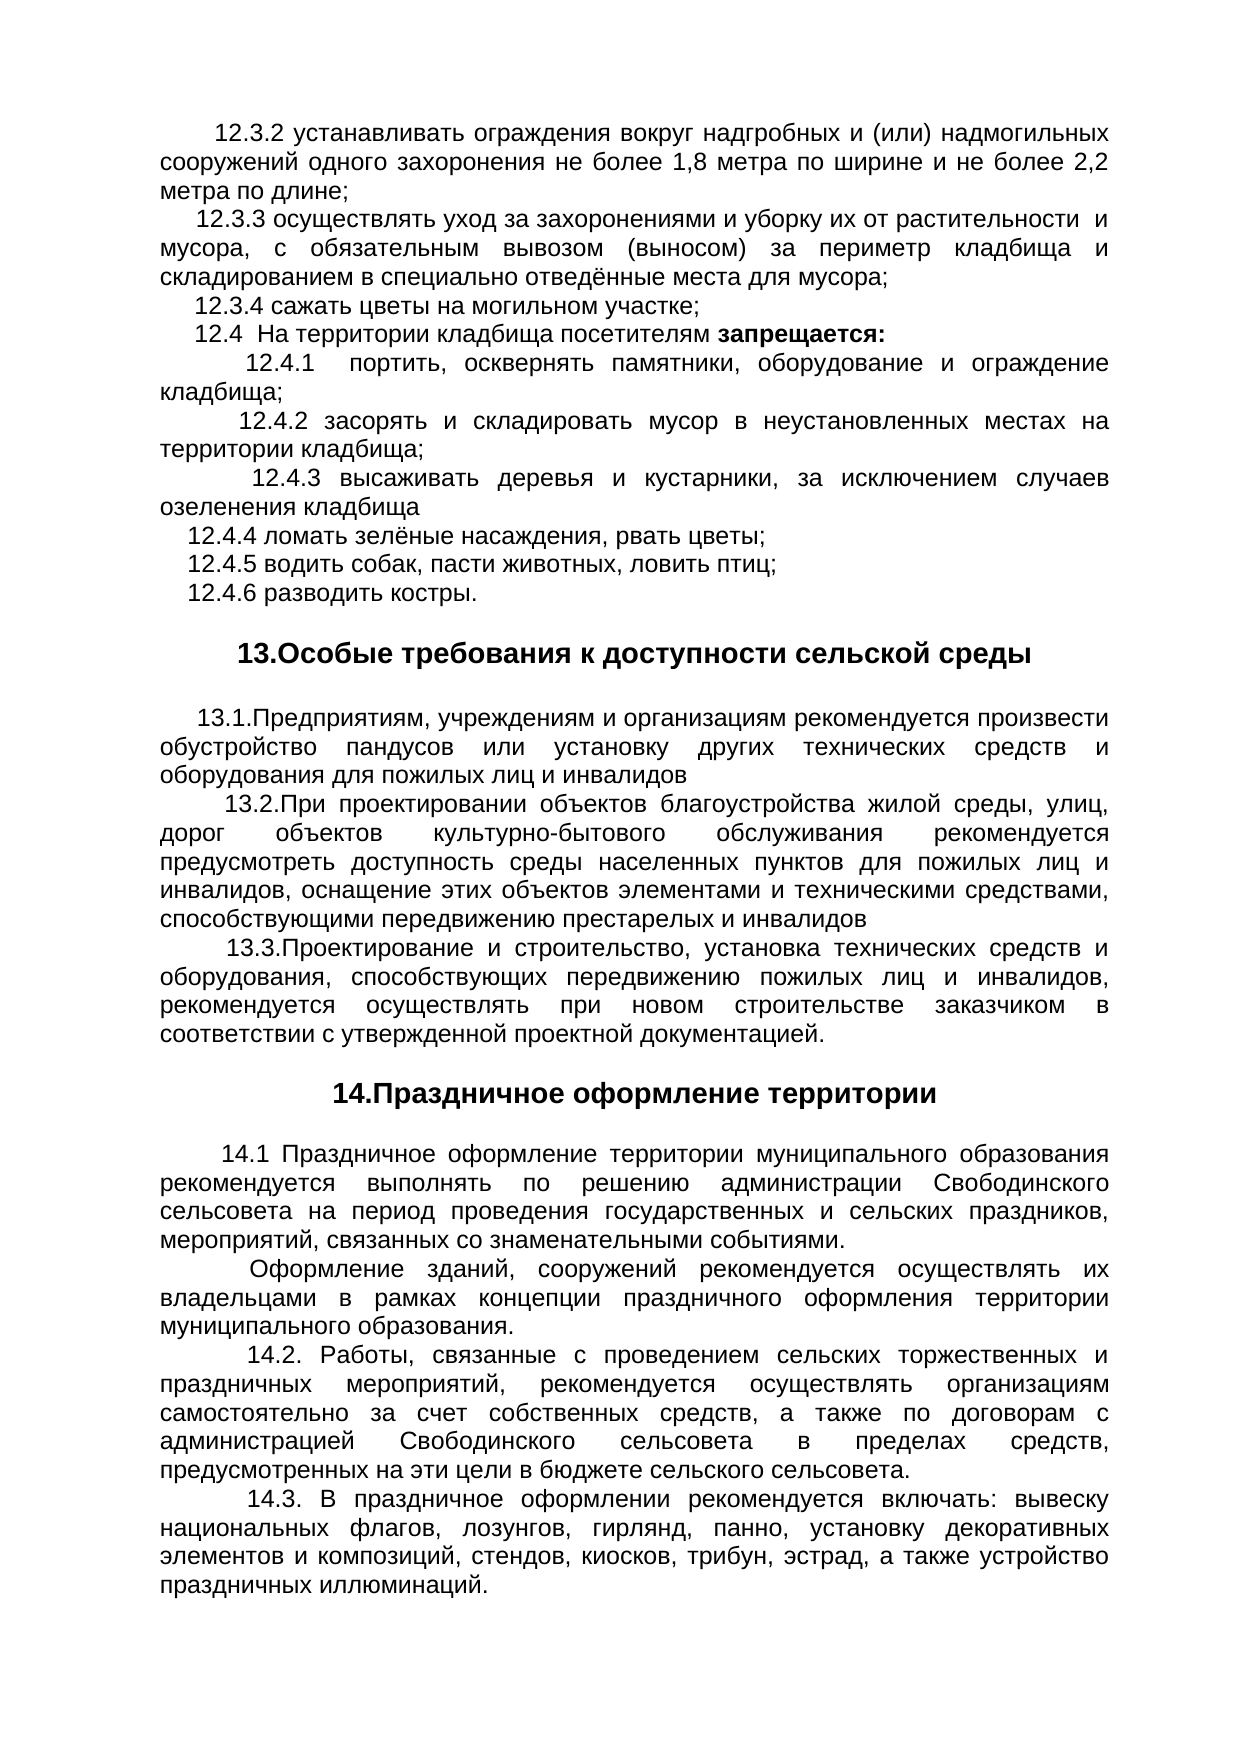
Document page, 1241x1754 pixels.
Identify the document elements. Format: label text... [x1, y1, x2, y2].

text 14.Праздничное оформление территории [159, 1076, 1110, 1110]
text 12.4.6 разводить костры. [159, 578, 1110, 607]
text 14.2. Работы, связанные с проведением сельских торжественных и праздничных мероприятий, рекомендуется осуществлять организациям самостоятельно за счет собственных средств, а также по договорам с администрацией Свободинского сельсовета в пределах средств, предусмотренных на эти цели в бюджете сельского сельсовета. [159, 1340, 1110, 1484]
text 13.2.При проектировании объектов благоустройства жилой среды, улиц, дорог объектов культурно-бытового обслуживания рекомендуется предусмотреть доступность среды населенных пунктов для пожилых лиц и инвалидов, оснащение этих объектов элементами и техническими средствами, способствующими передвижению престарелых и инвалидов [159, 789, 1110, 933]
text 12.4 На территории кладбища посетителям запрещается: [159, 319, 1110, 348]
text 12.4.5 водить собак, пасти животных, ловить птиц; [159, 549, 1110, 578]
text 12.3.3 осуществлять уход за захоронениями и уборку их от растительности и мусора, с обязательным вывозом (выносом) за периметр кладбища и складированием в специально отведённые места для мусора; [159, 204, 1110, 291]
text 13.3.Проектирование и строительство, установка технических средств и оборудования, способствующих передвижению пожилых лиц и инвалидов, рекомендуется осуществлять при новом строительстве заказчиком в соответствии с утвержденной проектной документацией. [159, 933, 1110, 1048]
text 14.1 Праздничное оформление территории муниципального образования рекомендуется выполнять по решению администрации Свободинского сельсовета на период проведения государственных и сельских праздников, мероприятий, связанных со знаменательными событиями. [159, 1139, 1110, 1254]
text 13.Особые требования к доступности сельской среды [159, 636, 1110, 669]
text 12.3.4 сажать цветы на могильном участке; [159, 291, 1110, 319]
text 12.4.4 ломать зелёные насаждения, рвать цветы; [159, 521, 1110, 549]
text 12.4.3 высаживать деревья и кустарники, за исключением случаев озеленения кладбища [159, 463, 1110, 521]
text Оформление зданий, сооружений рекомендуется осуществлять их владельцами в рамках концепции праздничного оформления территории муниципального образования. [159, 1254, 1110, 1340]
text 12.3.2 устанавливать ограждения вокруг надгробных и (или) надмогильных сооружений одного захоронения не более 1,8 метра по ширине и не более 2,2 метра по длине; [159, 118, 1110, 204]
text 13.1.Предприятиям, учреждениям и организациям рекомендуется произвести обустройство пандусов или установку других технических средств и оборудования для пожилых лиц и инвалидов [159, 703, 1110, 789]
text 12.4.2 засорять и складировать мусор в неустановленных местах на территории кладбища; [159, 406, 1110, 463]
text 14.3. В праздничное оформлении рекомендуется включать: вывеску национальных флагов, лозунгов, гирлянд, панно, установку декоративных элементов и композиций, стендов, киосков, трибун, эстрад, а также устройство праздничных иллюминаций. [159, 1484, 1110, 1599]
text 12.4.1 портить, осквернять памятники, оборудование и ограждение кладбища; [159, 348, 1110, 406]
